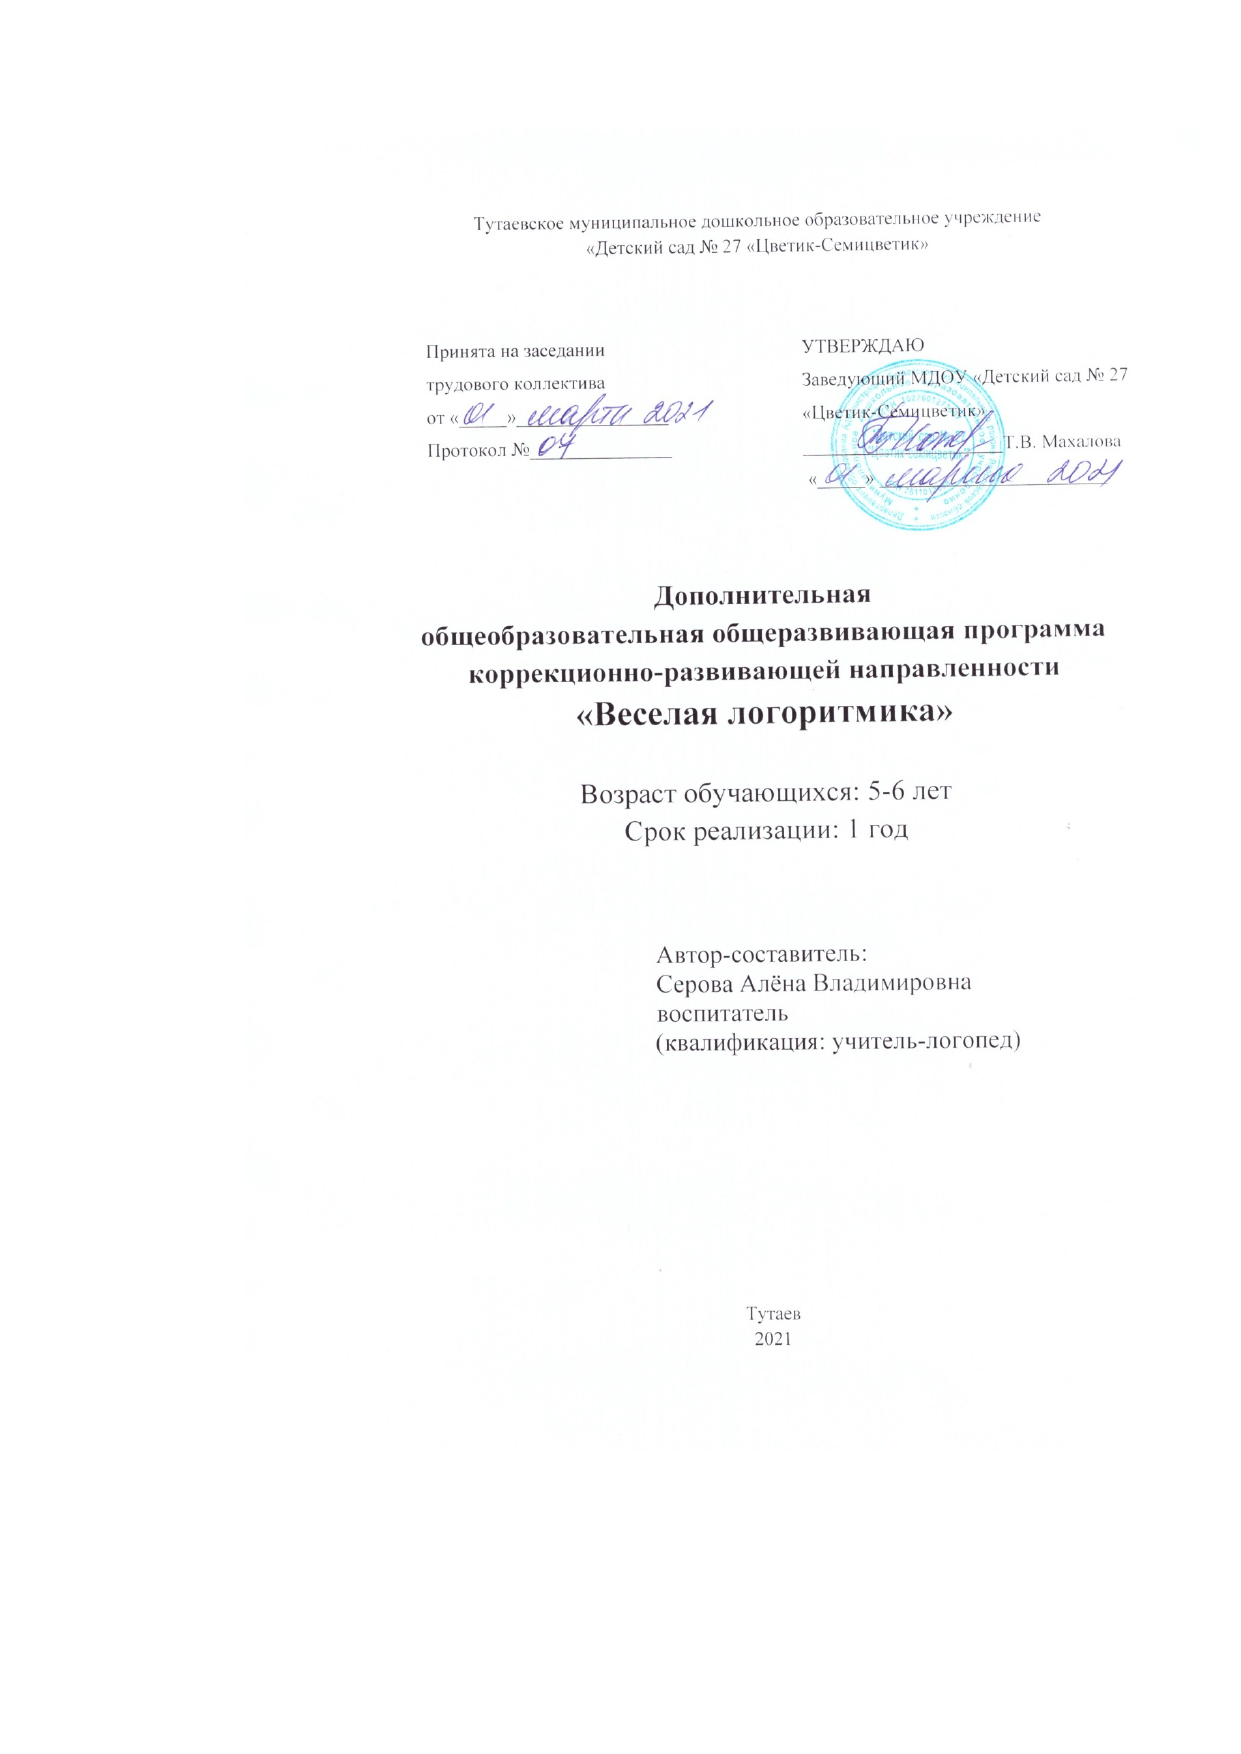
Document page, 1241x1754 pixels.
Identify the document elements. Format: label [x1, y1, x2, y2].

picture [236, 118, 1211, 1459]
